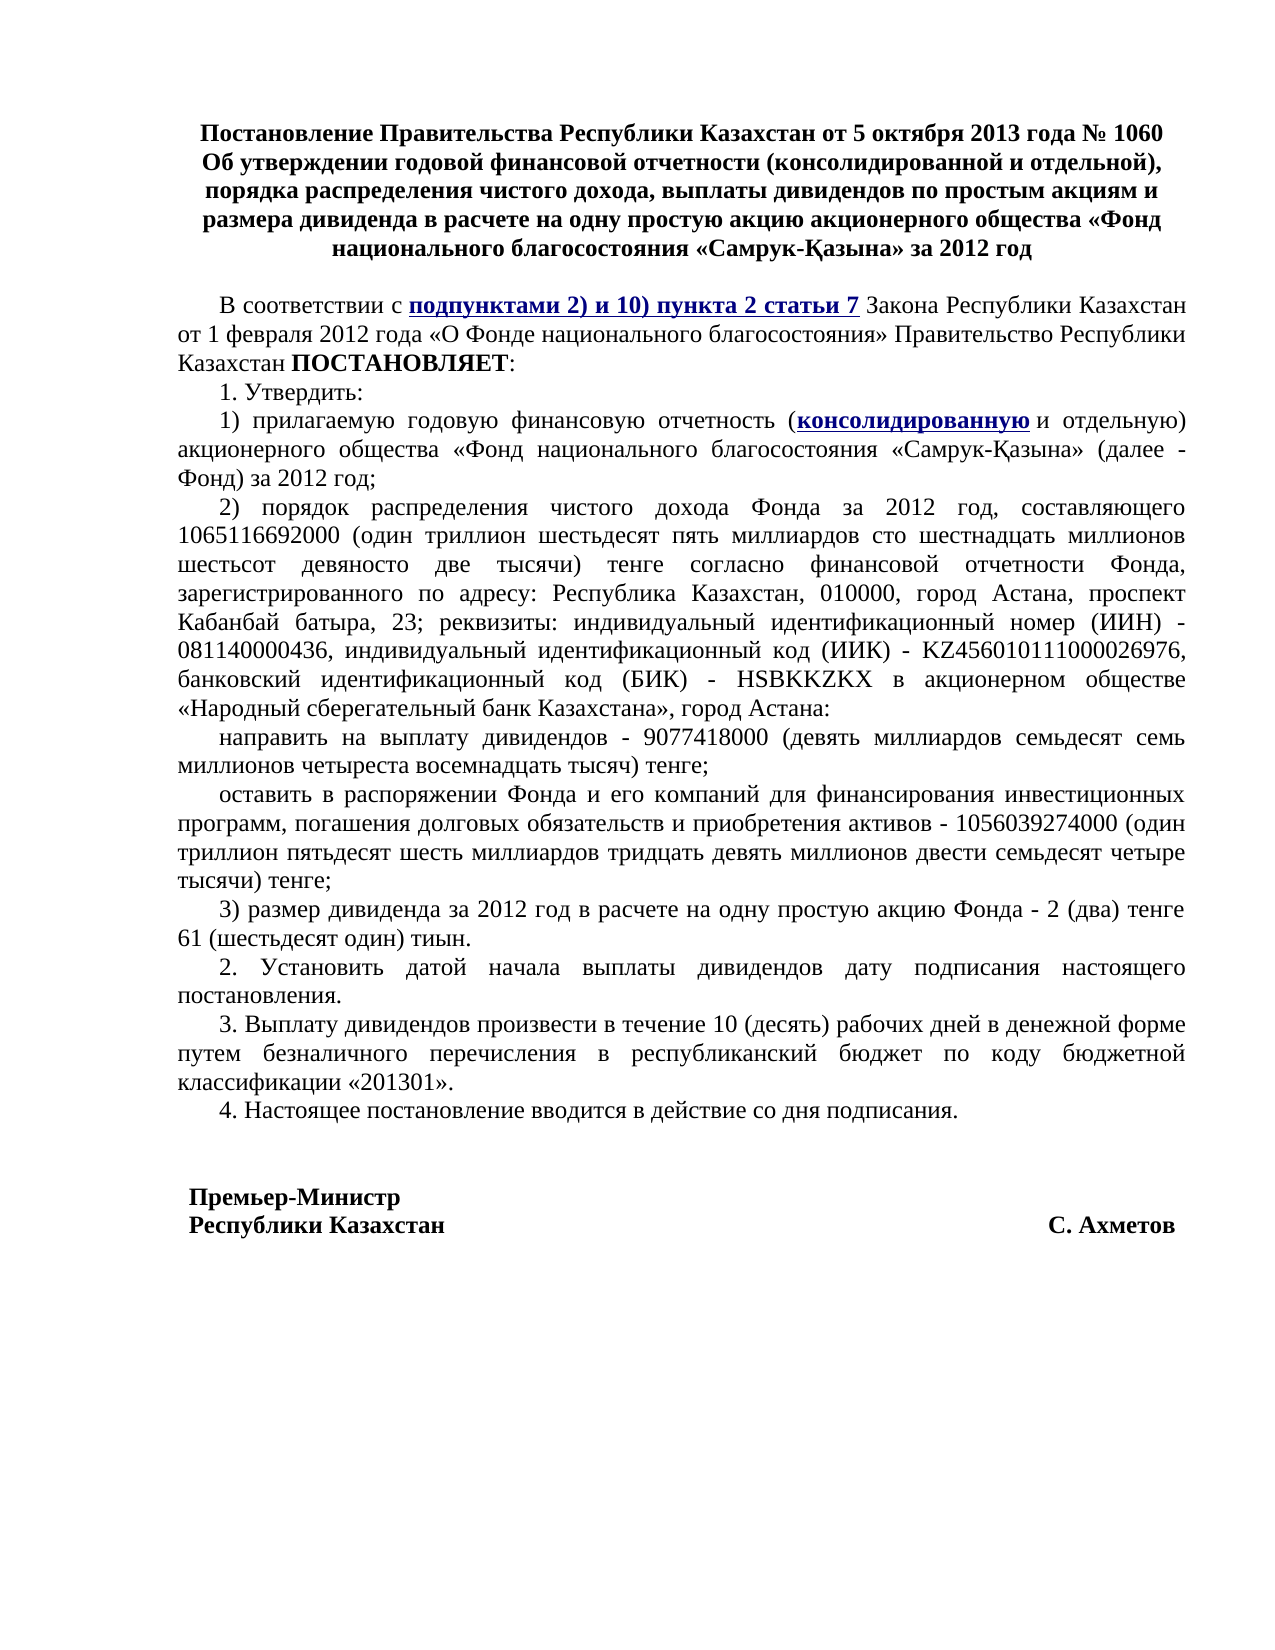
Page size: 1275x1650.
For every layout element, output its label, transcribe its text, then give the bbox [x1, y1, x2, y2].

table_header Премьер-Министр Республики Казахстан [177, 1182, 682, 1239]
text 2) порядок распределения чистого дохода Фонда за 2012 год, составляющего 1065116692000 (один триллион шестьдесят пять миллиардов сто шестнадцать миллионов шестьсот девяносто две тысячи) тенге согласно финансовой отчетности Фонда, зарегистрированного по адресу: Республика Казахстан, 010000, город Астана, проспект Кабанбай батыра, 23; реквизиты: индивидуальный идентификационный номер (ИИН) - 081140000436, индивидуальный идентификационный код (ИИК) - KZ456010111000026976, банковский идентификационный код (БИК) - HSBKKZKX в акционерном обществе «Народный сберегательный банк Казахстана», город Астана: [177, 492, 1186, 722]
text 4. Настоящее постановление вводится в действие со дня подписания. [177, 1096, 1186, 1124]
text 1. Утвердить: [177, 377, 1186, 406]
text 2. Установить датой начала выплаты дивидендов дату подписания настоящего постановления. [177, 952, 1186, 1009]
text В соответствии с подпунктами 2) и 10) пункта 2 статьи 7 Закона Республики Казахстан от 1 февраля 2012 года «О Фонде национального благосостояния» Правительство Республики Казахстан ПОСТАНОВЛЯЕТ: [177, 291, 1186, 377]
text оставить в распоряжении Фонда и его компаний для финансирования инвестиционных программ, погашения долговых обязательств и приобретения активов - 1056039274000 (один триллион пятьдесят шесть миллиардов тридцать девять миллионов двести семьдесят четыре тысячи) тенге; [177, 779, 1186, 894]
text 1) прилагаемую годовую финансовую отчетность (консолидированную и отдельную) акционерного общества «Фонд национального благосостояния «Самрук-Қазына» (далее - Фонд) за 2012 год; [177, 406, 1186, 492]
table_header С. Ахметов [682, 1182, 1186, 1239]
text 3) размер дивиденда за 2012 год в расчете на одну простую акцию Фонда - 2 (два) тенге 61 (шестьдесят один) тиын. [177, 894, 1186, 952]
text направить на выплату дивидендов - 9077418000 (девять миллиардов семьдесят семь миллионов четыреста восемнадцать тысяч) тенге; [177, 722, 1186, 779]
text 3. Выплату дивидендов произвести в течение 10 (десять) рабочих дней в денежной форме путем безналичного перечисления в республиканский бюджет по коду бюджетной классификации «201301». [177, 1009, 1186, 1096]
text Постановление Правительства Республики Казахстан от 5 октября 2013 года № 1060 Об утверждении годовой финансовой отчетности (консолидированной и отдельной), порядка распределения чистого дохода, выплаты дивидендов по простым акциям и размера дивиденда в расчете на одну простую акцию акционерного общества «Фонд национального благосостояния «Самрук-Қазына» за 2012 год [177, 118, 1186, 262]
